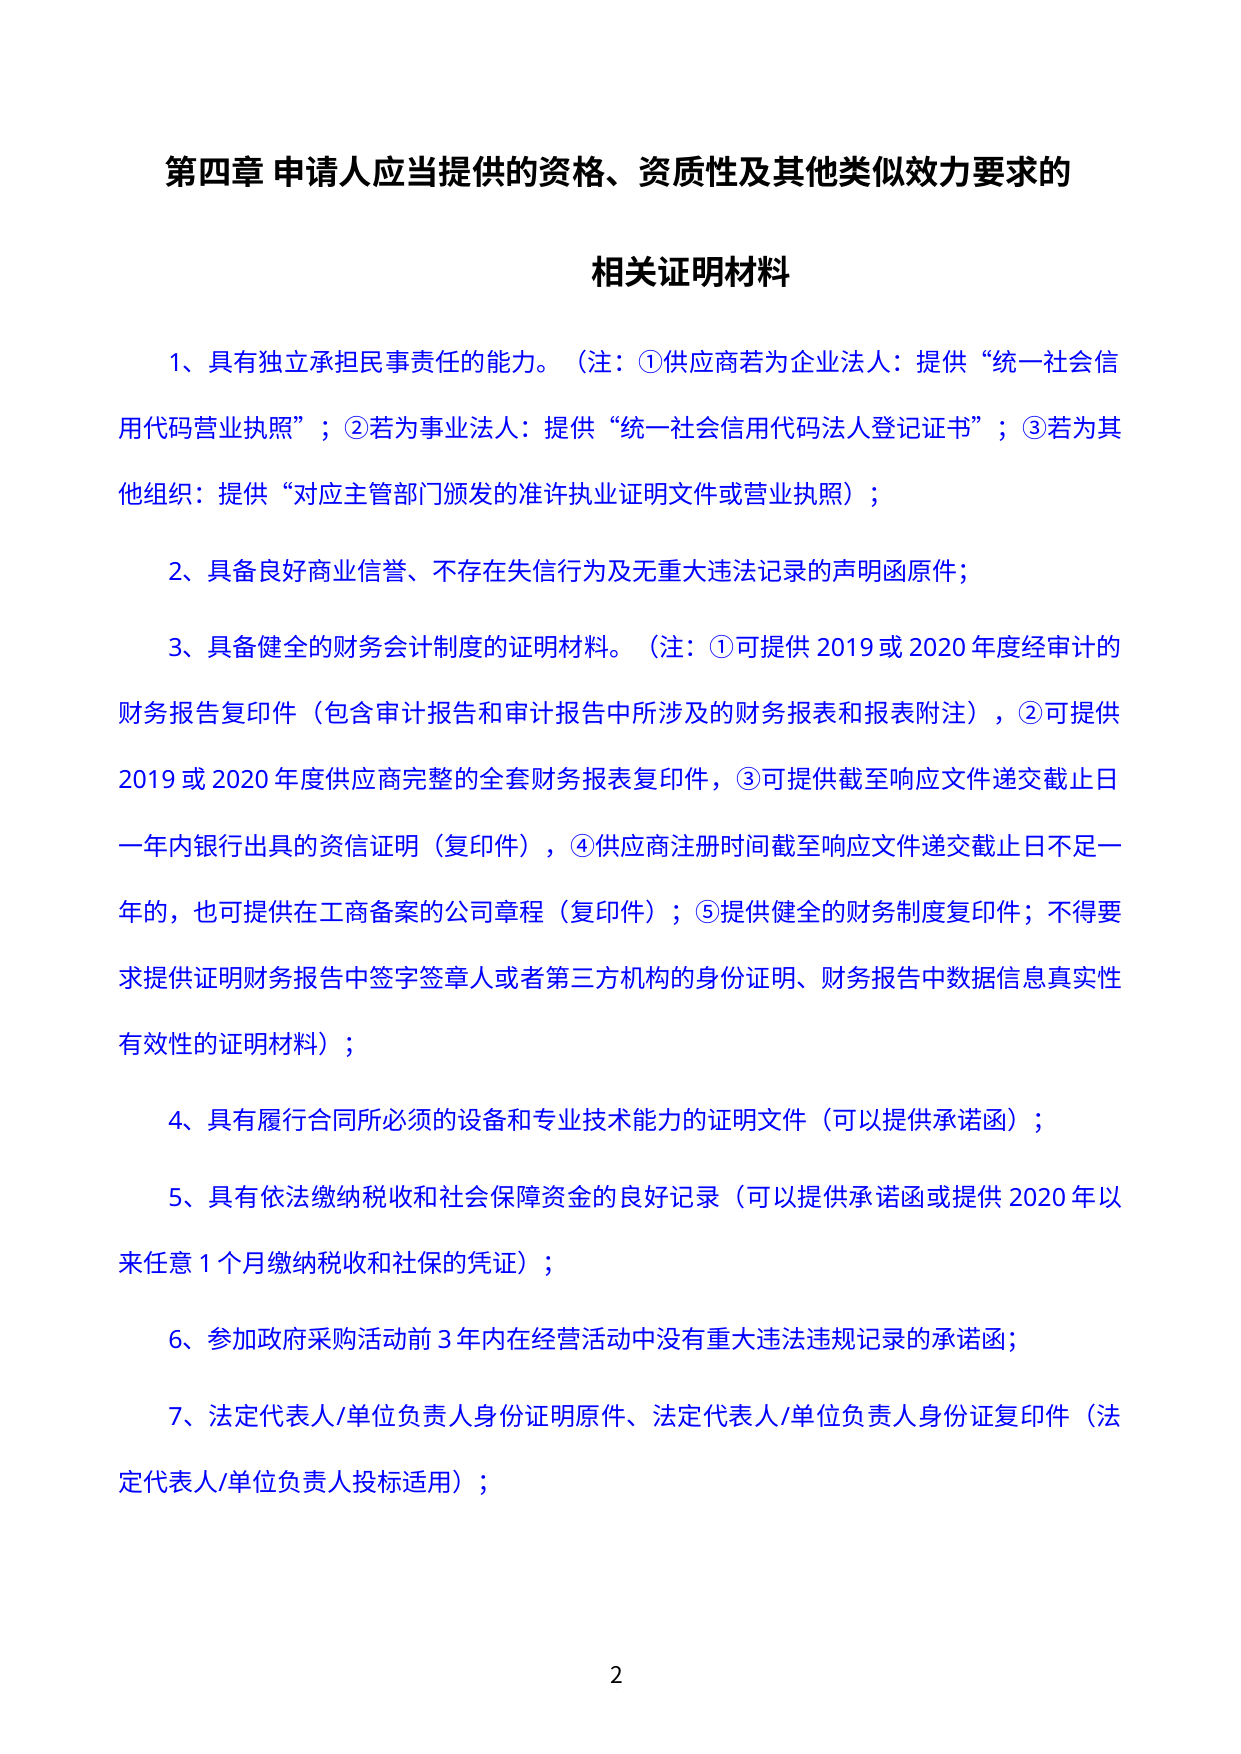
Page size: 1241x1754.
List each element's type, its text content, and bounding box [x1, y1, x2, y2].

text 1、具有独立承担民事责任的能力。（注：①供应商若为企业法人：提供“统一社会信用代码营业执照”；②若为事业法人：提供“统一社会信用代码法人登记证书”；③若为其他组织：提供“对应主管部门颁发的准许执业证明文件或营业执照）； [118, 328, 1122, 526]
text 2、具备良好商业信誉、不存在失信行为及无重大违法记录的声明函原件； [118, 537, 1122, 603]
text 5、具有依法缴纳税收和社会保障资金的良好记录（可以提供承诺函或提供2020年以来任意1个月缴纳税收和社保的凭证）； [118, 1162, 1122, 1294]
text 3、具备健全的财务会计制度的证明材料。（注：①可提供2019或2020年度经审计的财务报告复印件（包含审计报告和审计报告中所涉及的财务报表和报表附注），②可提供2019或2020年度供应商完整的全套财务报表复印件，③可提供截至响应文件递交截止日一年内银行出具的资信证明（复印件），④供应商注册时间截至响应文件递交截止日不足一年的，也可提供在工商备案的公司章程（复印件）；⑤提供健全的财务制度复印件；不得要求提供证明财务报告中签字签章人或者第三方机构的身份证明、财务报告中数据信息真实性有效性的证明材料）； [118, 613, 1122, 1075]
subtitle 第四章 申请人应当提供的资格、资质性及其他类似效力要求的相关证明材料 [164, 137, 1084, 303]
text 6、参加政府采购活动前3年内在经营活动中没有重大违法违规记录的承诺函； [118, 1305, 1122, 1371]
text 7、法定代表人/单位负责人身份证明原件、法定代表人/单位负责人身份证复印件（法定代表人/单位负责人投标适用）； [118, 1381, 1122, 1513]
text 4、具有履行合同所必须的设备和专业技术能力的证明文件（可以提供承诺函）； [118, 1086, 1122, 1152]
